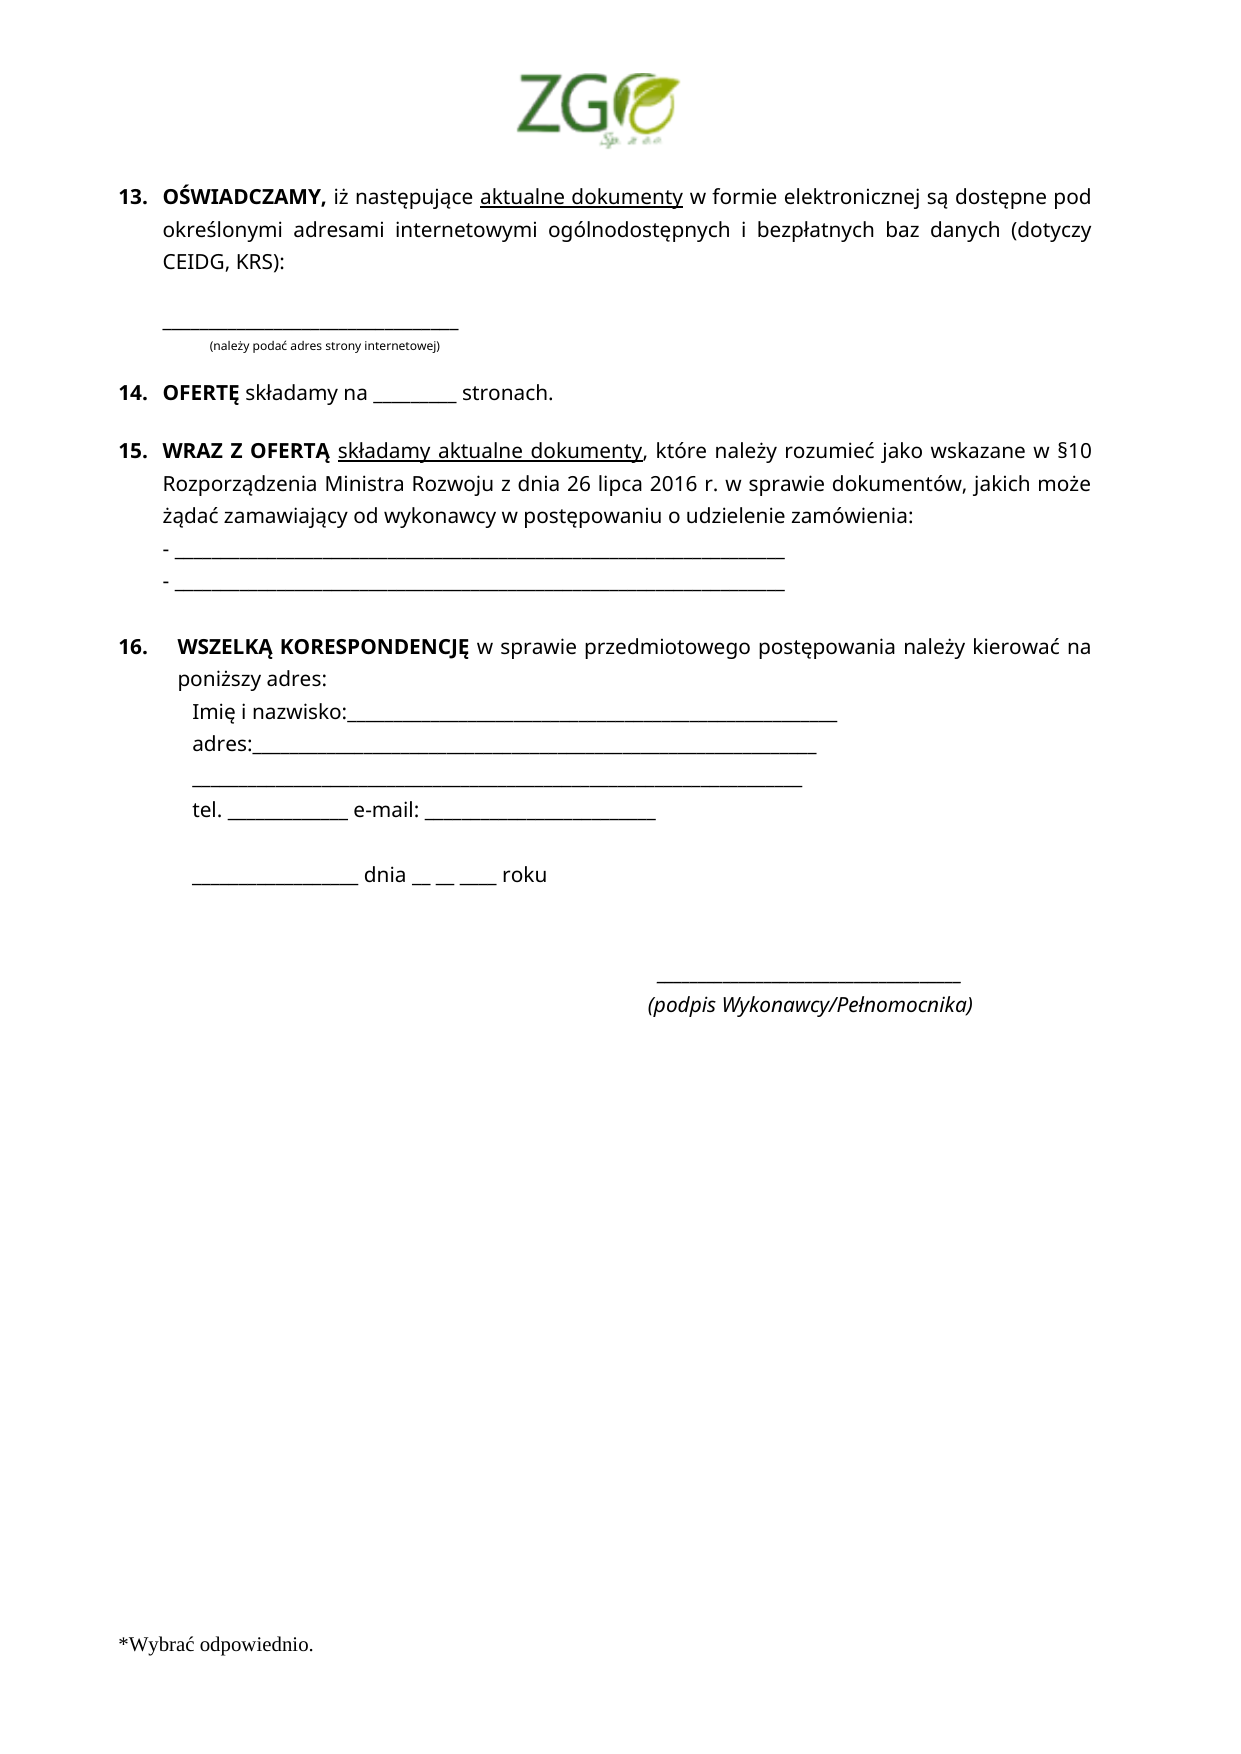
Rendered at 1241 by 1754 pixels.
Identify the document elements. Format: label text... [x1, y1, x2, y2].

text tel. _____________ e-mail: _________________________ [192, 795, 1092, 823]
text (podpis Wykonawcy/Pełnomocnika) [118, 990, 1092, 1019]
text __________________________________________________________________ [192, 762, 1092, 791]
text Imię i nazwisko:_____________________________________________________ [192, 697, 1092, 725]
text - __________________________________________________________________ [162, 534, 1092, 562]
text _____________________________________ [118, 958, 1092, 986]
text __________________ dnia __ __ ____ roku [118, 860, 1092, 888]
picture [511, 73, 699, 154]
text adres:_____________________________________________________________ [192, 729, 1092, 758]
text - __________________________________________________________________ [162, 567, 1092, 595]
list OŚWIADCZAMY, iż następujące aktualne dokumenty w formie elektronicznej są dostępne pod określonymi adresami internetowymi ogólnodostępnych i bezpłatnych baz danych (dotyczy CEIDG, KRS): [118, 182, 1092, 276]
list WRAZ Z OFERTĄ składamy aktualne dokumenty, które należy rozumieć jako wskazane w §10 Rozporządzenia Ministra Rozwoju z dnia 26 lipca 2016 r. w sprawie dokumentów, jakich może żądać zamawiający od wykonawcy w postępowaniu o udzielenie zamówienia: [118, 436, 1092, 530]
text ________________________________ [162, 305, 1092, 333]
text (należy podać adres strony internetowej) [162, 338, 1092, 366]
list OFERTĘ składamy na _________ stronach. [118, 378, 1092, 407]
list WSZELKĄ KORESPONDENCJĘ w sprawie przedmiotowego postępowania należy kierować na poniższy adres: [118, 632, 1092, 693]
